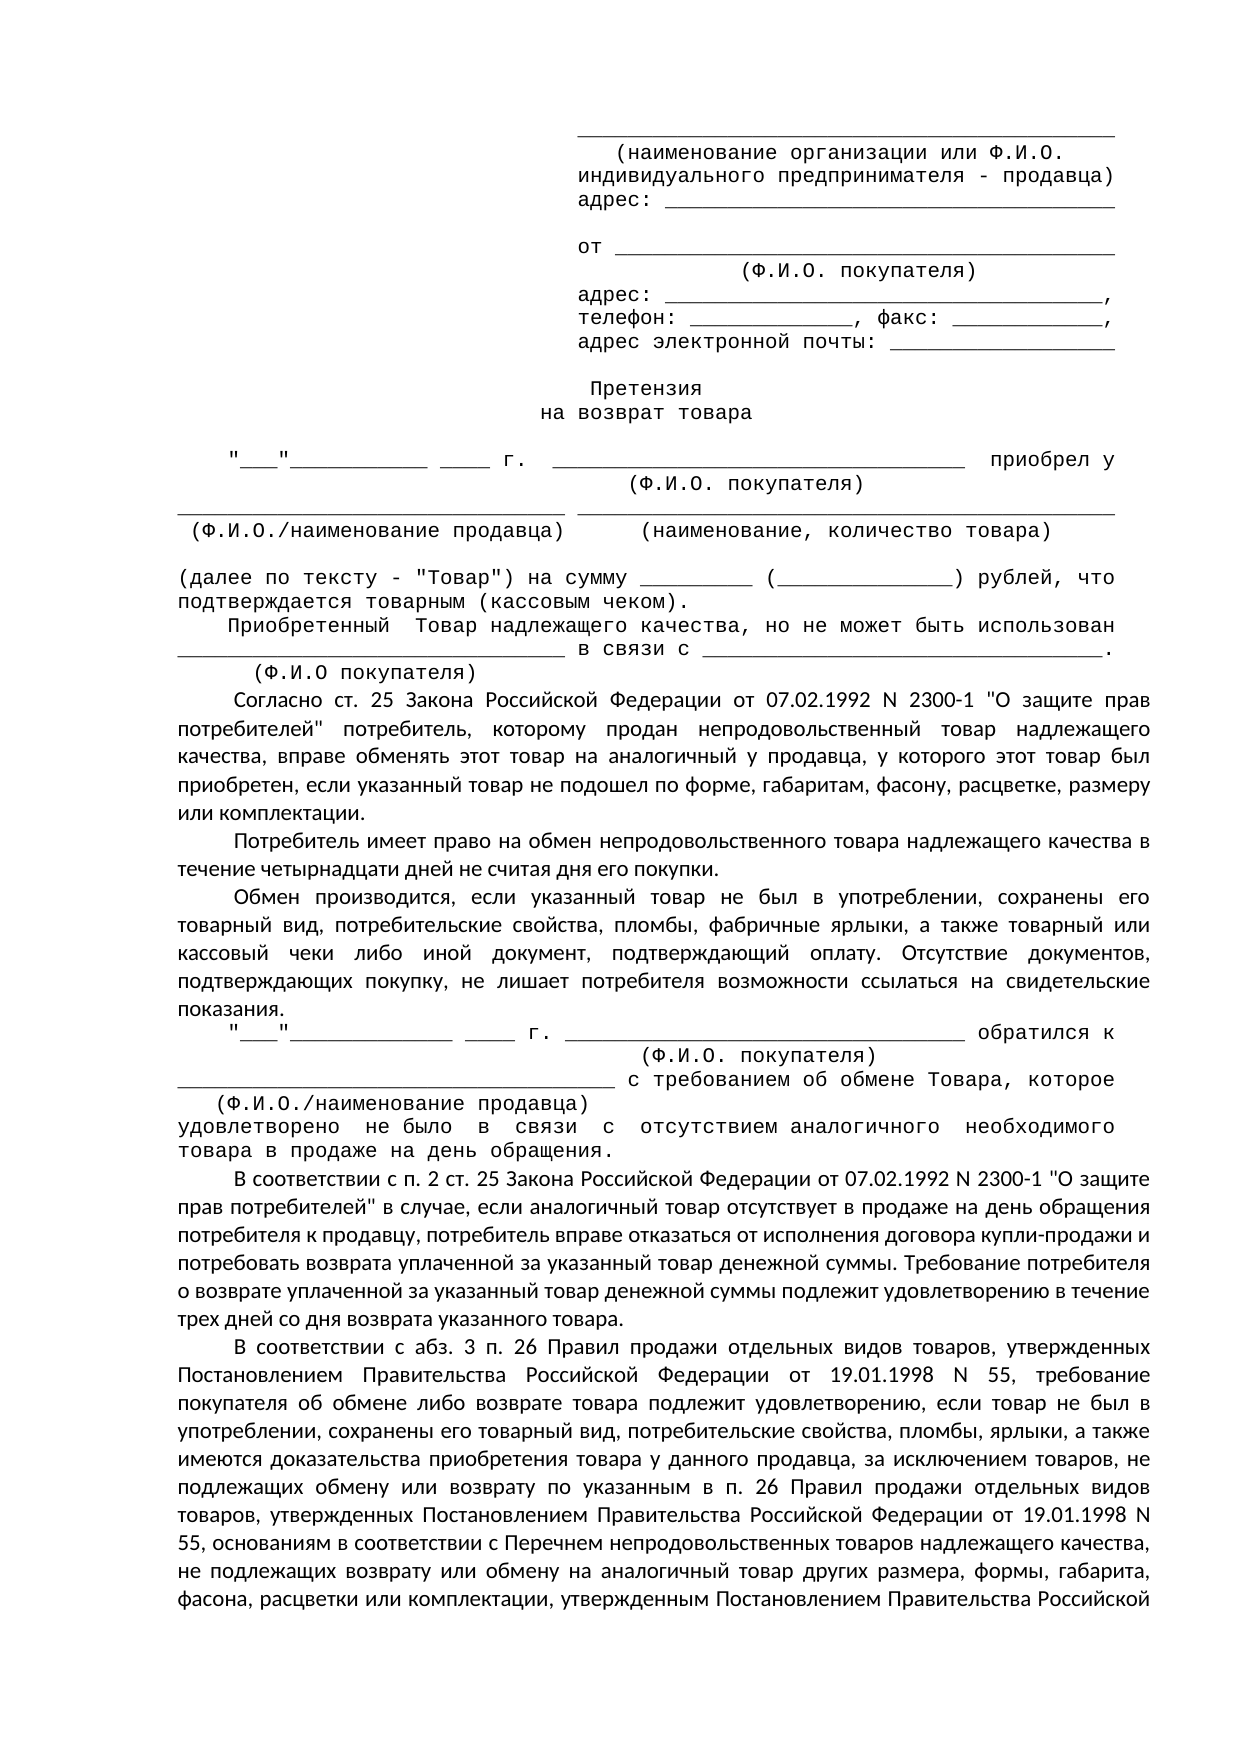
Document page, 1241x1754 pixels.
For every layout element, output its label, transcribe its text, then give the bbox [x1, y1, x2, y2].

text Обмен производится, если указанный товар не был в употреблении, сохранены его товарный вид, потребительские свойства, пломбы, фабричные ярлыки, а также товарный или кассовый чеки либо иной документ, подтверждающий оплату. Отсутствие документов, подтверждающих покупку, не лишает потребителя возможности ссылаться на свидетельские показания. [177, 882, 1152, 1022]
text (Ф.И.О./наименование продавца) [177, 1093, 1152, 1116]
text (Ф.И.О. покупателя) [177, 473, 1152, 496]
text индивидуального предпринимателя - продавца) [177, 165, 1152, 189]
text (далее по тексту - "Товар") на сумму _________ (______________) рублей, что [177, 567, 1152, 591]
text (Ф.И.О покупателя) [177, 662, 1152, 686]
text (Ф.И.О. покупателя) [177, 1046, 1152, 1069]
text подтверждается товарным (кассовым чеком). [177, 591, 1152, 615]
text _______________________________ ___________________________________________ [177, 496, 1152, 520]
text ___________________________________ с требованием об обмене Товара, которое [177, 1069, 1152, 1093]
text Согласно ст. 25 Закона Российской Федерации от 07.02.1992 N 2300-1 "О защите прав потребителей" потребитель, которому продан непродовольственный товар надлежащего качества, вправе обменять этот товар на аналогичный у продавца, у которого этот товар был приобретен, если указанный товар не подошел по форме, габаритам, фасону, расцветке, размеру или комплектации. [177, 686, 1152, 826]
text ___________________________________________ [177, 118, 1152, 142]
text телефон: _____________, факс: ____________, [177, 307, 1152, 331]
text "___"___________ ____ г. _________________________________ приобрел у [177, 449, 1152, 473]
text _______________________________ в связи с ________________________________. [177, 638, 1152, 662]
text В соответствии с п. 2 ст. 25 Закона Российской Федерации от 07.02.1992 N 2300-1 "О защите прав потребителей" в случае, если аналогичный товар отсутствует в продаже на день обращения потребителя к продавцу, потребитель вправе отказаться от исполнения договора купли-продажи и потребовать возврата уплаченной за указанный товар денежной суммы. Требование потребителя о возврате уплаченной за указанный товар денежной суммы подлежит удовлетворению в течение трех дней со дня возврата указанного товара. [177, 1164, 1152, 1332]
text от ________________________________________ [177, 236, 1152, 260]
text Претензия [177, 378, 1152, 402]
text удовлетворено не было в связи с отсутствием аналогичного необходимого [177, 1116, 1152, 1140]
text товара в продаже на день обращения. [177, 1140, 1152, 1164]
text адрес: ____________________________________ [177, 189, 1152, 213]
text адрес электронной почты: __________________ [177, 331, 1152, 354]
text "___"_____________ ____ г. ________________________________ обратился к [177, 1022, 1152, 1046]
text на возврат товара [177, 402, 1152, 426]
text адрес: ___________________________________, [177, 284, 1152, 307]
text (наименование организации или Ф.И.О. [177, 142, 1152, 165]
text Потребитель имеет право на обмен непродовольственного товара надлежащего качества в течение четырнадцати дней не считая дня его покупки. [177, 826, 1152, 882]
text (Ф.И.О./наименование продавца) (наименование, количество товара) [177, 520, 1152, 544]
text (Ф.И.О. покупателя) [177, 260, 1152, 284]
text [177, 1332, 1152, 1612]
text Приобретенный Товар надлежащего качества, но не может быть использован [177, 615, 1152, 638]
